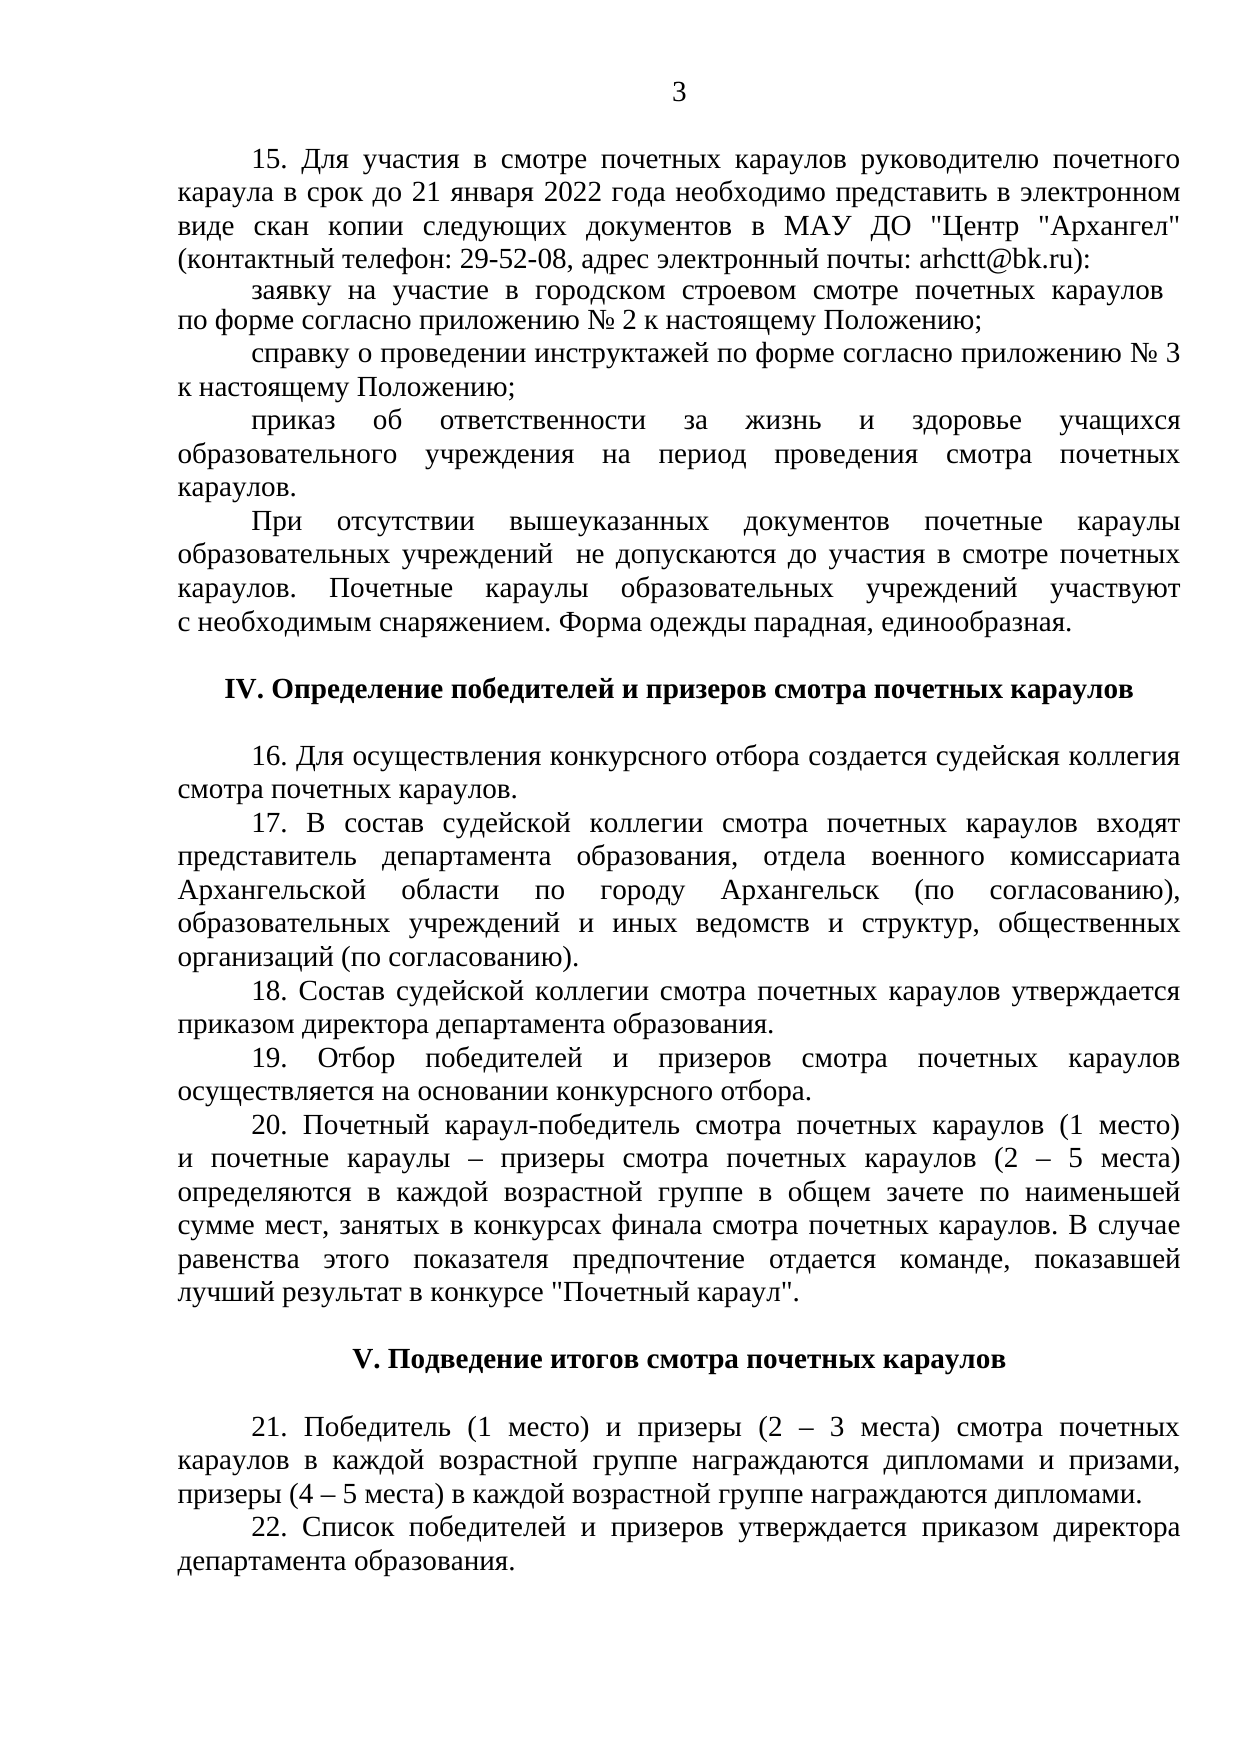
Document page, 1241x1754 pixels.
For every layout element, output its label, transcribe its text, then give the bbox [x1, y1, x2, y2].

text 16. Для осуществления конкурсного отбора создается судейская коллегия смотра почетных караулов. [177, 738, 1181, 805]
text приказ об ответственности за жизнь и здоровье учащихся образовательного учреждения на период проведения смотра почетных караулов. [177, 402, 1181, 503]
text 22. Список победителей и призеров утверждается приказом директора департамента образования. [177, 1509, 1181, 1576]
text 17. В состав судейской коллегии смотра почетных караулов входят представитель департамента образования, отдела военного комиссариата Архангельской области по городу Архангельск (по согласованию), образовательных учреждений и иных ведомств и структур, общественных организаций (по согласованию). [177, 805, 1181, 973]
text 19. Отбор победителей и призеров смотра почетных караулов осуществляется на основании конкурсного отбора. [177, 1040, 1181, 1107]
text 15. Для участия в смотре почетных караулов руководителю почетного караула в срок до 21 января 2022 года необходимо представить в электронном виде скан копии следующих документов в МАУ ДО "Центр "Архангел" (контактный телефон: 29-52-08, адрес электронный почты: arhctt@bk.ru): [177, 141, 1181, 275]
text заявку на участие в городском строевом смотре почетных караулов по форме согласно приложению № 2 к настоящему Положению; [177, 275, 1181, 335]
text 21. Победитель (1 место) и призеры (2 – 3 места) смотра почетных караулов в каждой возрастной группе награждаются дипломами и призами, призеры (4 – 5 места) в каждой возрастной группе награждаются дипломами. [177, 1409, 1181, 1509]
text V. Подведение итогов смотра почетных караулов [177, 1342, 1181, 1375]
text 18. Состав судейской коллегии смотра почетных караулов утверждается приказом директора департамента образования. [177, 973, 1181, 1040]
text IV. Определение победителей и призеров смотра почетных караулов [177, 671, 1181, 704]
text справку о проведении инструктажей по форме согласно приложению № 3 к настоящему Положению; [177, 335, 1181, 402]
text 20. Почетный караул-победитель смотра почетных караулов (1 место) и почетные караулы – призеры смотра почетных караулов (2 – 5 места) определяются в каждой возрастной группе в общем зачете по наименьшей сумме мест, занятых в конкурсах финала смотра почетных караулов. В случае равенства этого показателя предпочтение отдается команде, показавшей лучший результат в конкурсе "Почетный караул". [177, 1107, 1181, 1308]
text При отсутствии вышеуказанных документов почетные караулы образовательных учреждений не допускаются до участия в смотре почетных караулов. Почетные караулы образовательных учреждений участвуют с необходимым снаряжением. Форма одежды парадная, единообразная. [177, 503, 1181, 637]
